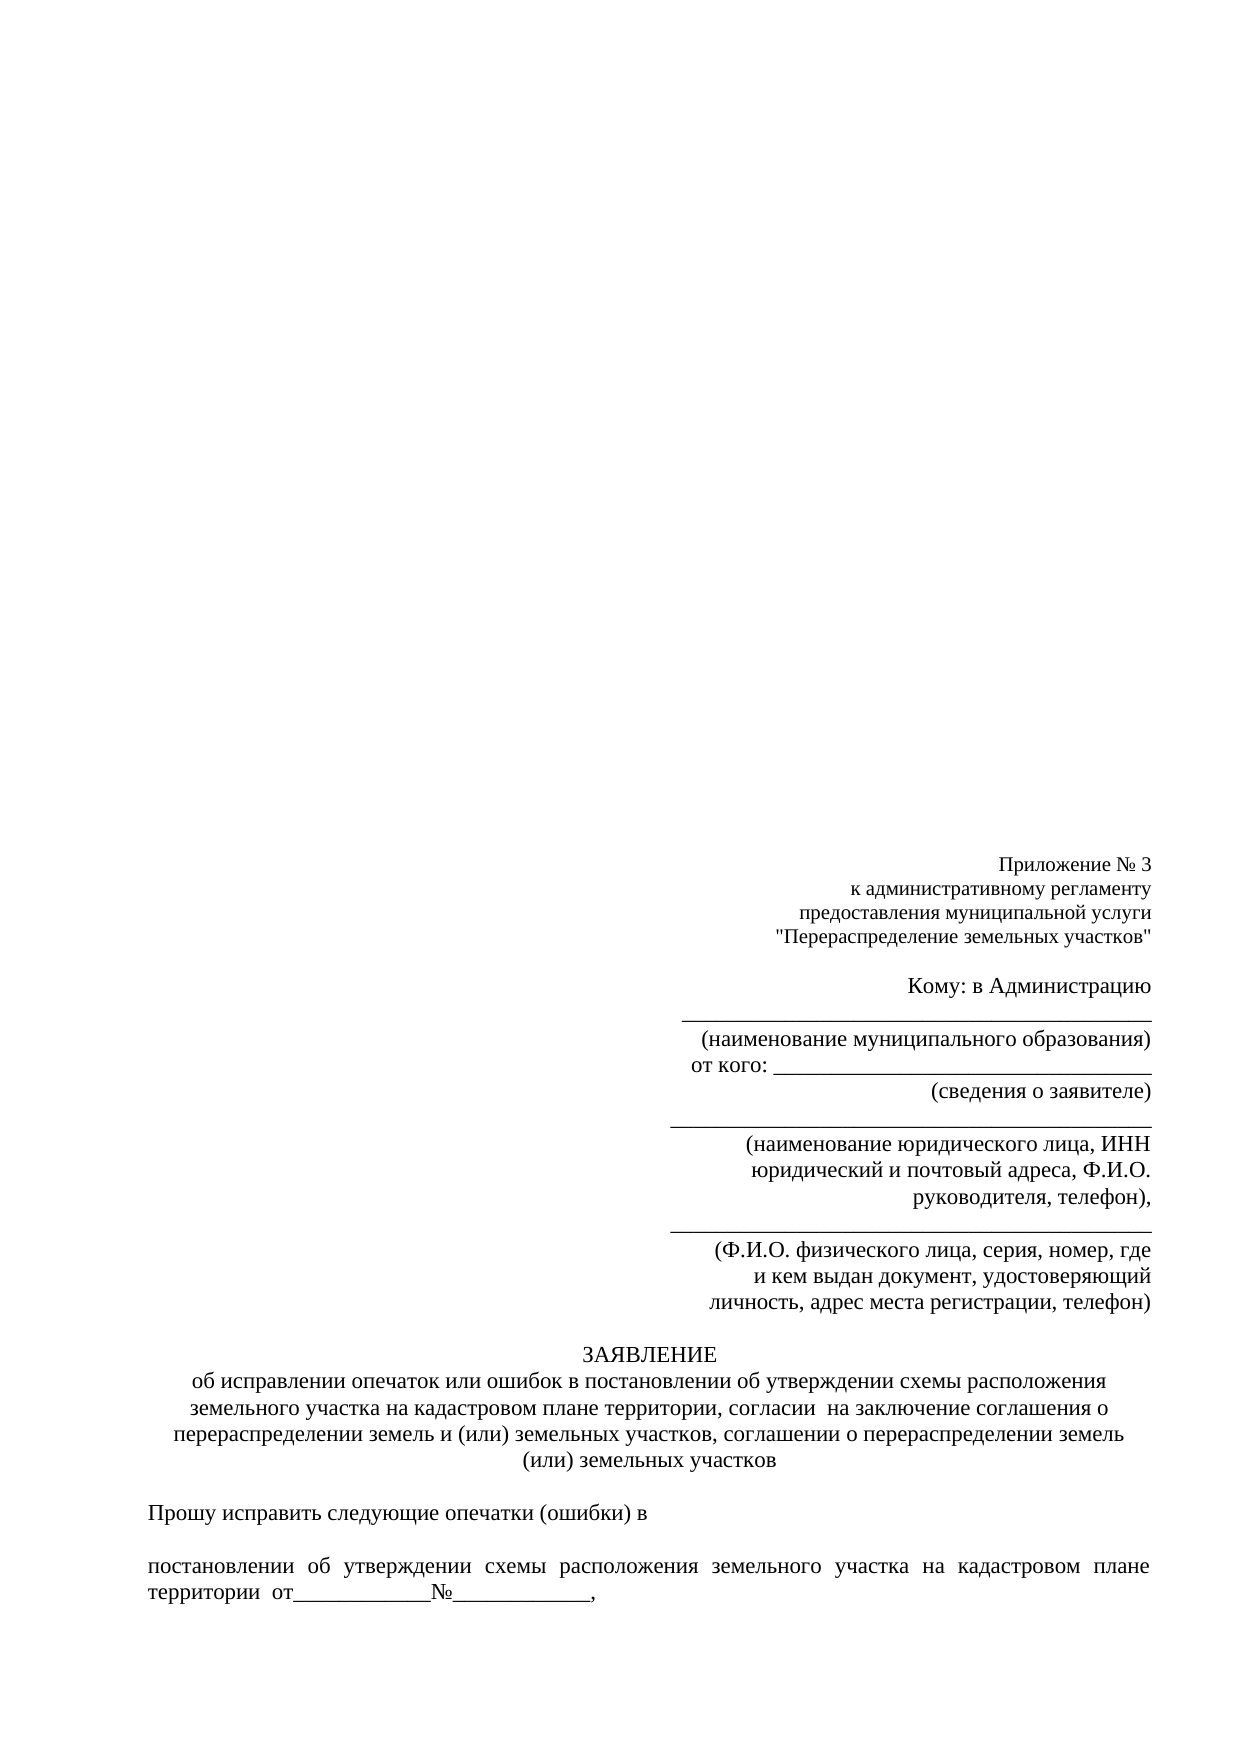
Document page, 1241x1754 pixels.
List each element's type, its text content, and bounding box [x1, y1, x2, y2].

text __________________________________________ [148, 1104, 1152, 1130]
text Приложение № 3 [148, 852, 1152, 876]
text (наименование муниципального образования) [148, 1025, 1152, 1051]
text ЗАЯВЛЕНИЕ [148, 1341, 1152, 1367]
text (Ф.И.О. физического лица, серия, номер, где [148, 1236, 1152, 1262]
text Кому: в Администрацию [148, 972, 1152, 998]
text предоставления муниципальной услуги [148, 900, 1152, 924]
text юридический и почтовый адреса, Ф.И.О. [148, 1157, 1152, 1183]
text об исправлении опечаток или ошибок в постановлении об утверждении схемы расположения земельного участка на кадастровом плане территории, согласии на заключение соглашения о перераспределении земель и (или) земельных участков, соглашении о перераспределении земель (или) земельных участков [148, 1367, 1152, 1473]
text к административному регламенту [148, 876, 1152, 900]
text руководителя, телефон), [148, 1183, 1152, 1209]
text __________________________________________ [148, 1209, 1152, 1236]
text от кого: _________________________________ [148, 1051, 1152, 1077]
text _________________________________________ [148, 998, 1152, 1025]
text личность, адрес места регистрации, телефон) [148, 1288, 1152, 1315]
text и кем выдан документ, удостоверяющий [148, 1262, 1152, 1288]
text "Перераспределение земельных участков" [148, 924, 1152, 948]
text Прошу исправить следующие опечатки (ошибки) в [148, 1499, 1152, 1526]
text (сведения о заявителе) [148, 1077, 1152, 1104]
text постановлении об утверждении схемы расположения земельного участка на кадастровом плане территории от____________№____________, [148, 1552, 1152, 1604]
text (наименование юридического лица, ИНН [148, 1130, 1152, 1157]
